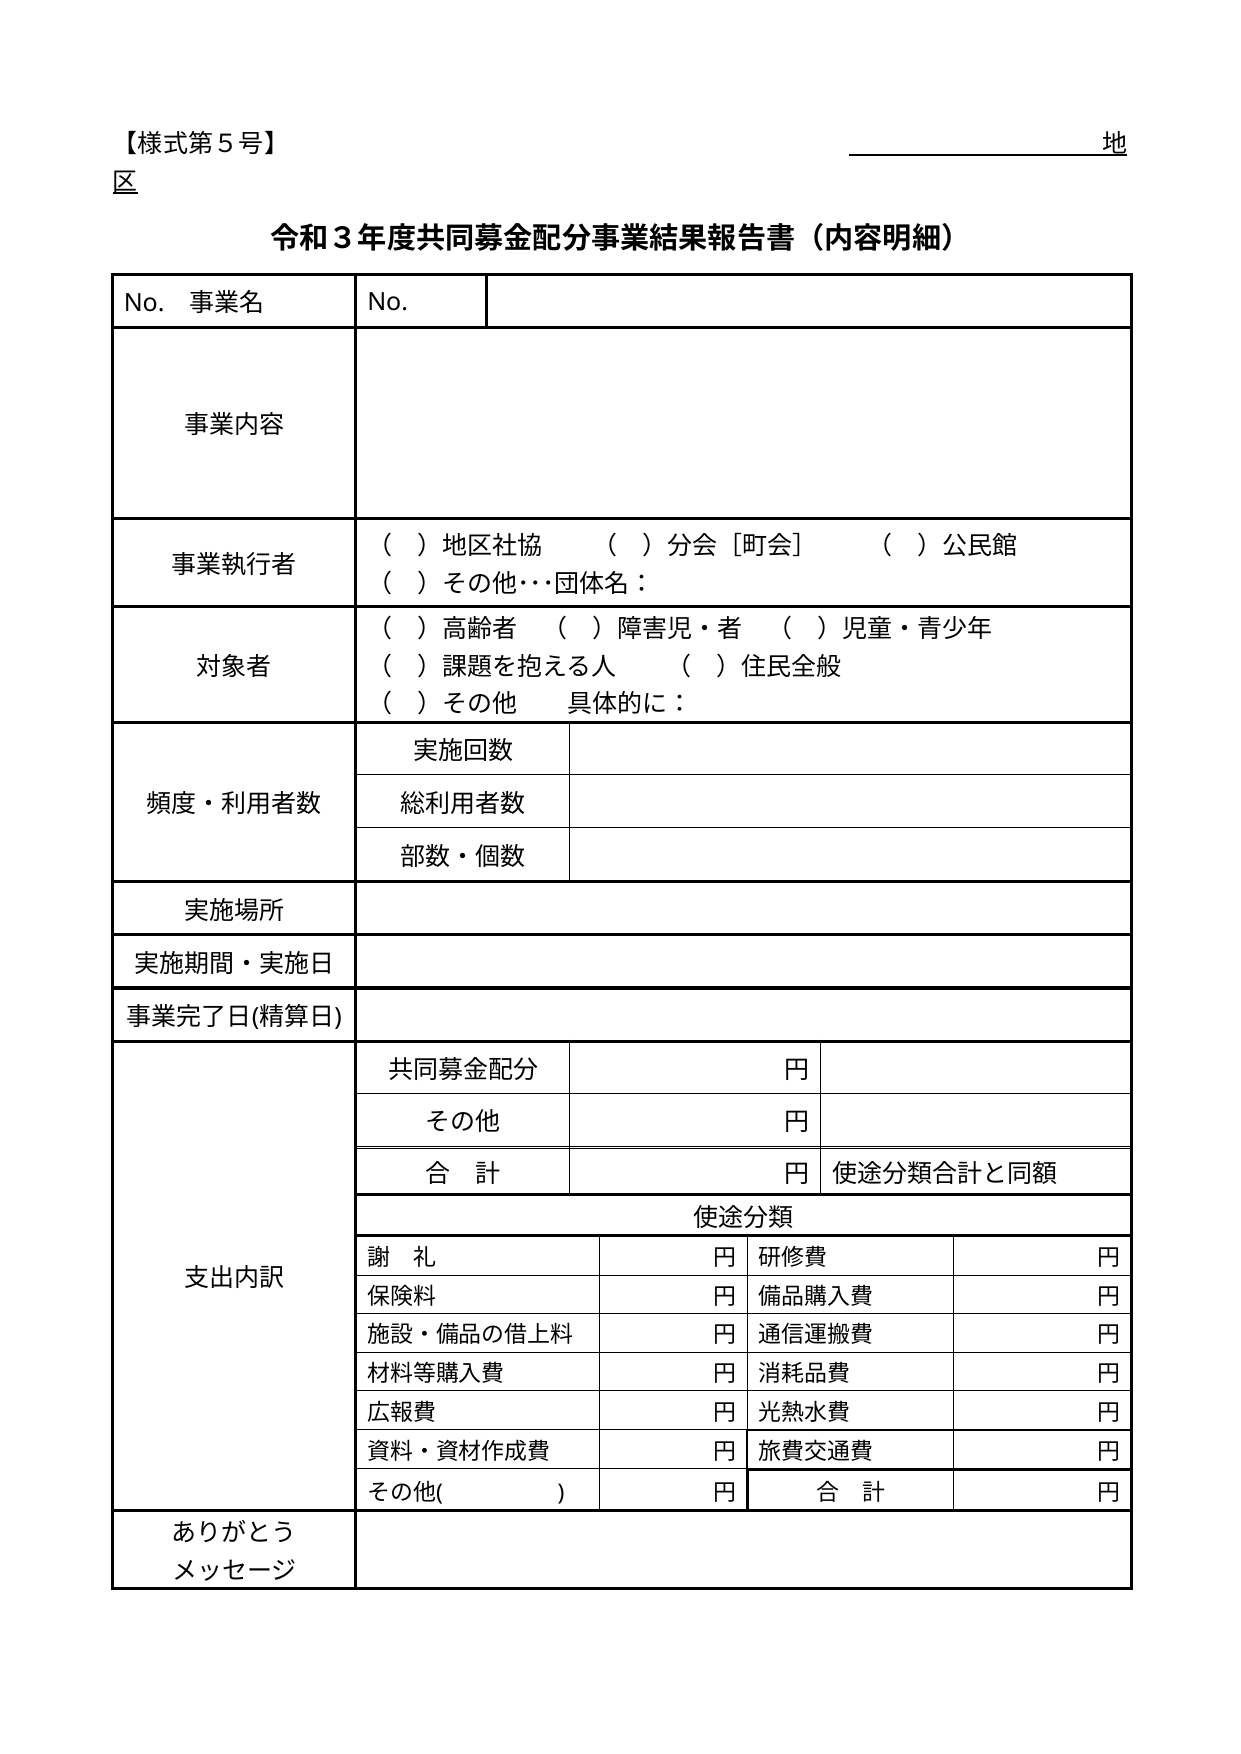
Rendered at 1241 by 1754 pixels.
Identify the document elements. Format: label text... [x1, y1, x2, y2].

table_cell 光熱水費 [748, 1391, 953, 1429]
table_cell 対象者 [114, 608, 354, 721]
table_cell 円 [600, 1276, 747, 1313]
table_cell 合 計 [357, 1149, 569, 1193]
table_cell 円 [600, 1314, 747, 1352]
table_cell 円 [600, 1353, 747, 1390]
table_cell 旅費交通費 [748, 1431, 953, 1468]
table_cell 通信運搬費 [748, 1314, 953, 1352]
table_cell 広報費 [357, 1391, 599, 1429]
text 令和３年度共同募金配分事業結果報告書（内容明細） [112, 198, 1128, 273]
table_cell 頻度・利用者数 [114, 724, 354, 880]
table_cell 保険料 [357, 1276, 599, 1313]
table_cell 施設・備品の借上料 [357, 1314, 599, 1352]
table_cell 円 [954, 1471, 1130, 1509]
table_cell 円 [570, 1094, 820, 1146]
table_cell 円 [570, 1043, 820, 1093]
table_cell [570, 724, 1130, 774]
table_cell 円 [954, 1276, 1130, 1313]
table_cell 使途分類合計と同額 [821, 1149, 1130, 1193]
text 【様式第５号】 地区 [112, 123, 1128, 198]
table_cell 円 [954, 1431, 1130, 1468]
table_cell 円 [570, 1149, 820, 1193]
table_cell 総利用者数 [357, 775, 569, 827]
table_cell 実施期間・実施日 [114, 936, 354, 986]
table_cell 材料等購入費 [357, 1353, 599, 1390]
table_cell [357, 936, 1130, 986]
table_cell 部数・個数 [357, 828, 569, 880]
table_cell 備品購入費 [748, 1276, 953, 1313]
table_cell [570, 828, 1130, 880]
table_header No. 事業名 [114, 276, 354, 326]
table_cell 事業内容 [114, 329, 354, 517]
table_header [488, 276, 1130, 326]
table_cell その他 [357, 1094, 569, 1146]
table_cell その他( ) [357, 1469, 599, 1509]
table_cell 円 [600, 1469, 746, 1509]
table_cell 実施回数 [357, 724, 569, 774]
table_cell 円 [600, 1430, 746, 1468]
table_cell 円 [954, 1314, 1130, 1352]
table_cell 円 [954, 1237, 1130, 1274]
table_cell 円 [954, 1391, 1130, 1429]
table_cell [357, 883, 1130, 933]
table_cell （ ）地区社協 （ ）分会［町会］ （ ）公民館 （ ）その他･･･団体名： [357, 520, 1130, 605]
table_cell 円 [954, 1353, 1130, 1390]
table_cell [357, 1512, 1130, 1587]
table_cell 円 [600, 1391, 747, 1429]
table_cell 研修費 [748, 1237, 953, 1274]
table_cell [357, 990, 1130, 1039]
table_cell 合 計 [749, 1471, 953, 1509]
table_cell 事業執行者 [114, 520, 354, 605]
table_cell （ ）高齢者 （ ）障害児・者 （ ）児童・青少年 （ ）課題を抱える人 （ ）住民全般 （ ）その他 具体的に： [357, 608, 1130, 721]
table_cell 実施場所 [114, 883, 354, 933]
table_cell [357, 329, 1130, 517]
table_cell 支出内訳 [114, 1043, 354, 1509]
table_cell [570, 775, 1130, 827]
table_cell 事業完了日(精算日) [114, 990, 354, 1039]
table_cell 円 [600, 1237, 747, 1274]
table_cell 共同募金配分 [357, 1043, 569, 1093]
table_cell ありがとう メッセージ [114, 1512, 354, 1587]
table_cell 資料・資材作成費 [357, 1430, 599, 1468]
table_header No. [357, 276, 485, 326]
table_cell [821, 1043, 1130, 1093]
table_cell [821, 1094, 1130, 1146]
table_cell 謝 礼 [357, 1237, 599, 1274]
table_cell 消耗品費 [748, 1353, 953, 1390]
table_cell 使途分類 [357, 1196, 1130, 1234]
